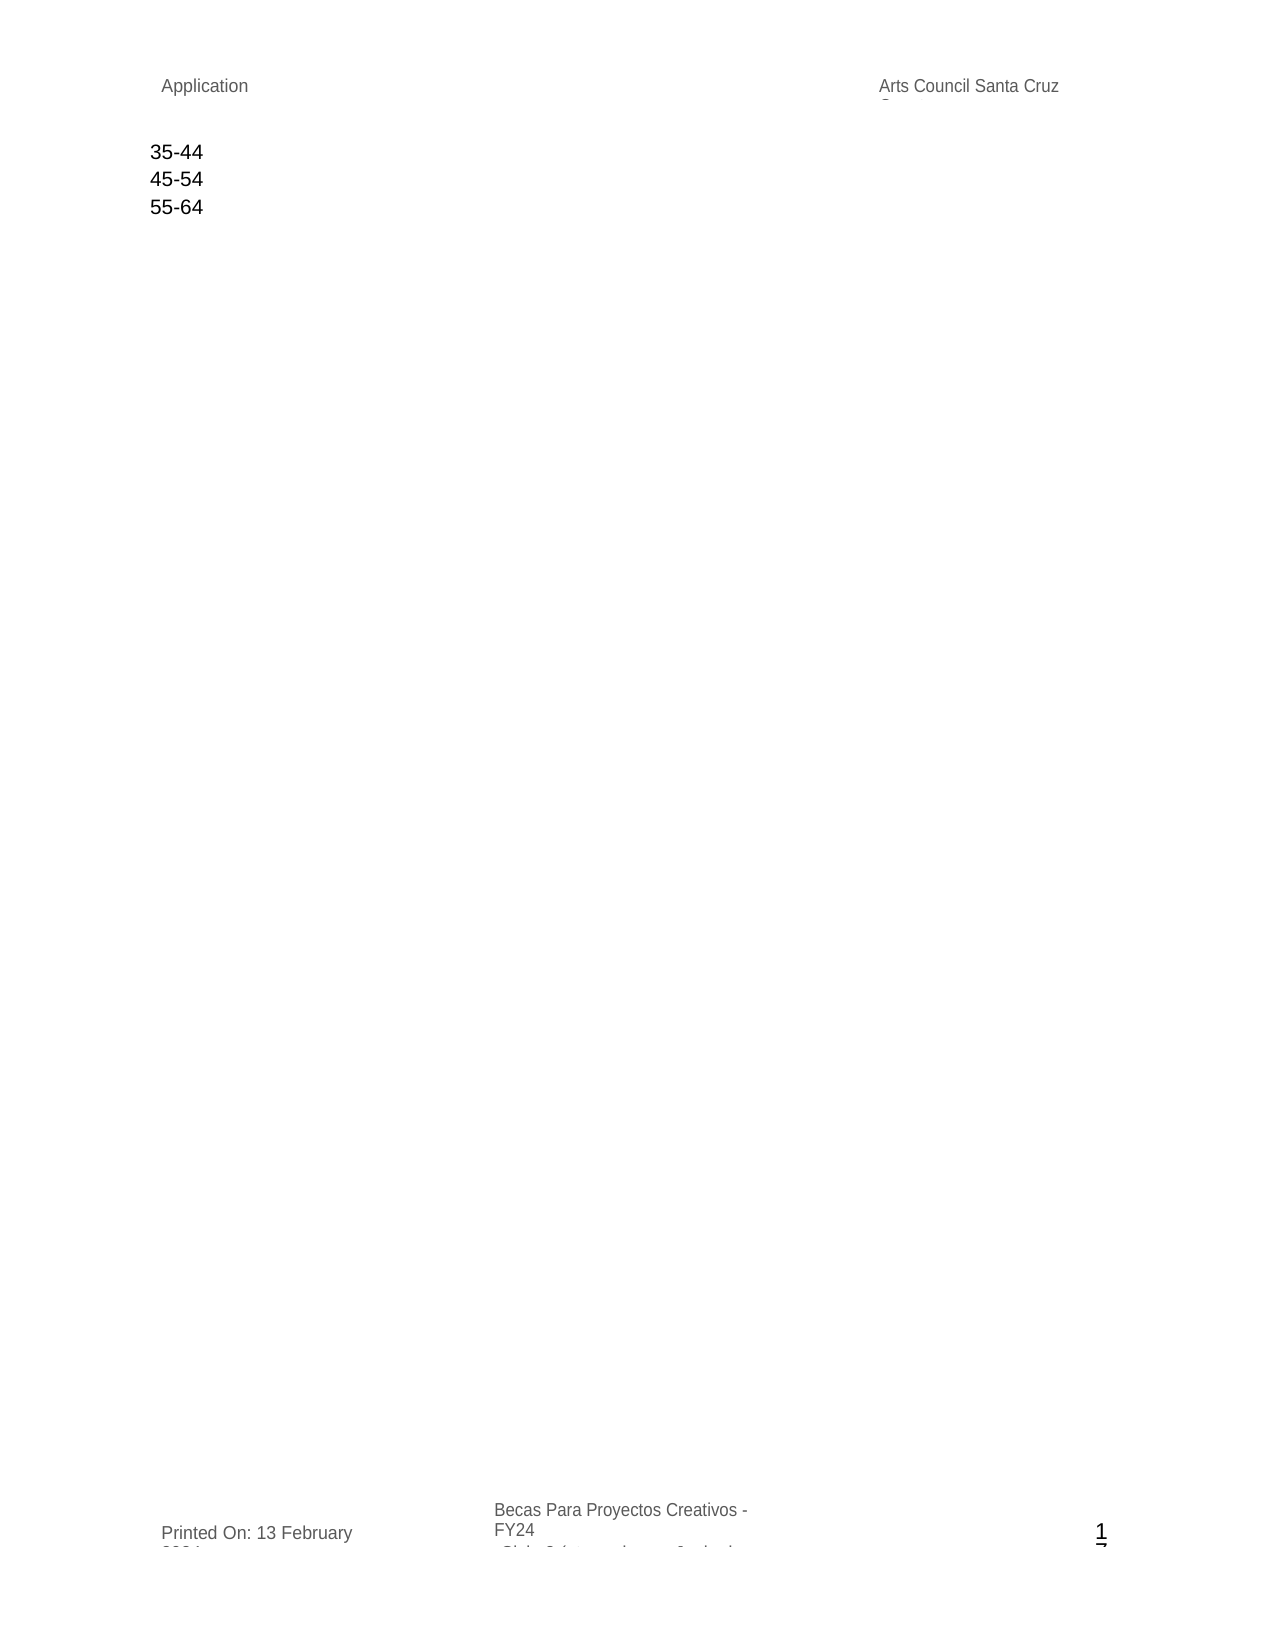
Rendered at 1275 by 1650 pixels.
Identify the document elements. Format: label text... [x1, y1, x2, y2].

text 55-64 [150, 194, 1139, 218]
text 45-54 [150, 167, 1139, 191]
text 35-44 [150, 139, 1139, 163]
